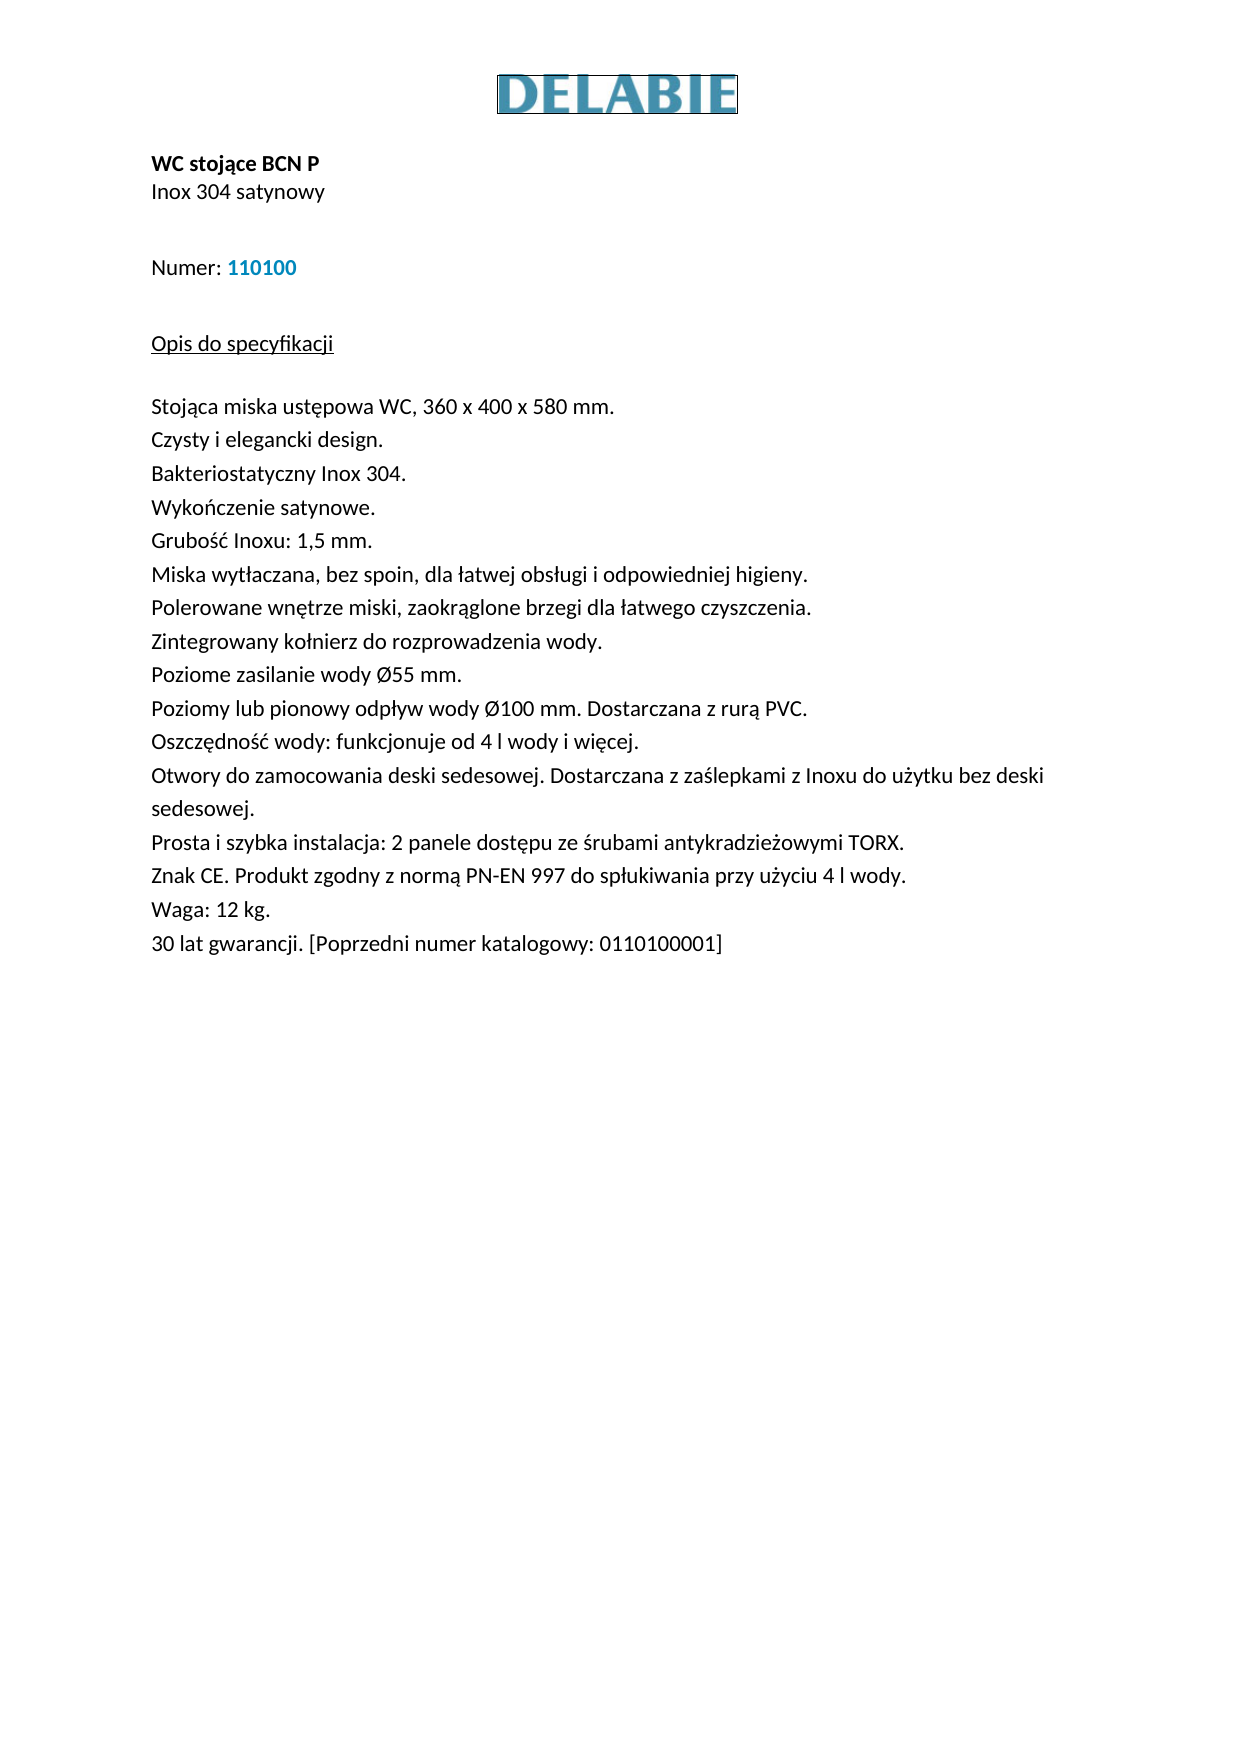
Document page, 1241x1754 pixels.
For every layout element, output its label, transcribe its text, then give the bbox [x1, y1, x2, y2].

text Zintegrowany kołnierz do rozprowadzenia wody. [151, 627, 1084, 655]
text Polerowane wnętrze miski, zaokrąglone brzegi dla łatwego czyszczenia. [151, 593, 1084, 621]
text Inox 304 satynowy [151, 177, 1084, 205]
text Grubość Inoxu: 1,5 mm. [151, 526, 1084, 554]
text Poziomy lub pionowy odpływ wody Ø100 mm. Dostarczana z rurą PVC. [151, 694, 1084, 722]
text Opis do specyfikacji [151, 329, 1084, 357]
text Poziome zasilanie wody Ø55 mm. [151, 660, 1084, 688]
text WC stojące BCN P [151, 149, 1084, 177]
text Bakteriostatyczny Inox 304. [151, 459, 1084, 487]
text Wykończenie satynowe. [151, 493, 1084, 521]
text Stojąca miska ustępowa WC, 360 x 400 x 580 mm. [151, 392, 1084, 420]
text Numer: 110100 [151, 253, 1084, 281]
text Oszczędność wody: funkcjonuje od 4 l wody i więcej. [151, 727, 1084, 755]
picture [498, 76, 737, 113]
text Znak CE. Produkt zgodny z normą PN-EN 997 do spłukiwania przy użyciu 4 l wody. [151, 862, 1084, 889]
text Miska wytłaczana, bez spoin, dla łatwej obsługi i odpowiedniej higieny. [151, 560, 1084, 588]
text Prosta i szybka instalacja: 2 panele dostępu ze śrubami antykradzieżowymi TORX. [151, 828, 1084, 856]
text 30 lat gwarancji. [Poprzedni numer katalogowy: 0110100001] [151, 929, 1084, 957]
text Otwory do zamocowania deski sedesowej. Dostarczana z zaślepkami z Inoxu do użytku bez deski sedesowej. [151, 761, 1084, 822]
text Waga: 12 kg. [151, 895, 1084, 923]
text Czysty i elegancki design. [151, 426, 1084, 453]
